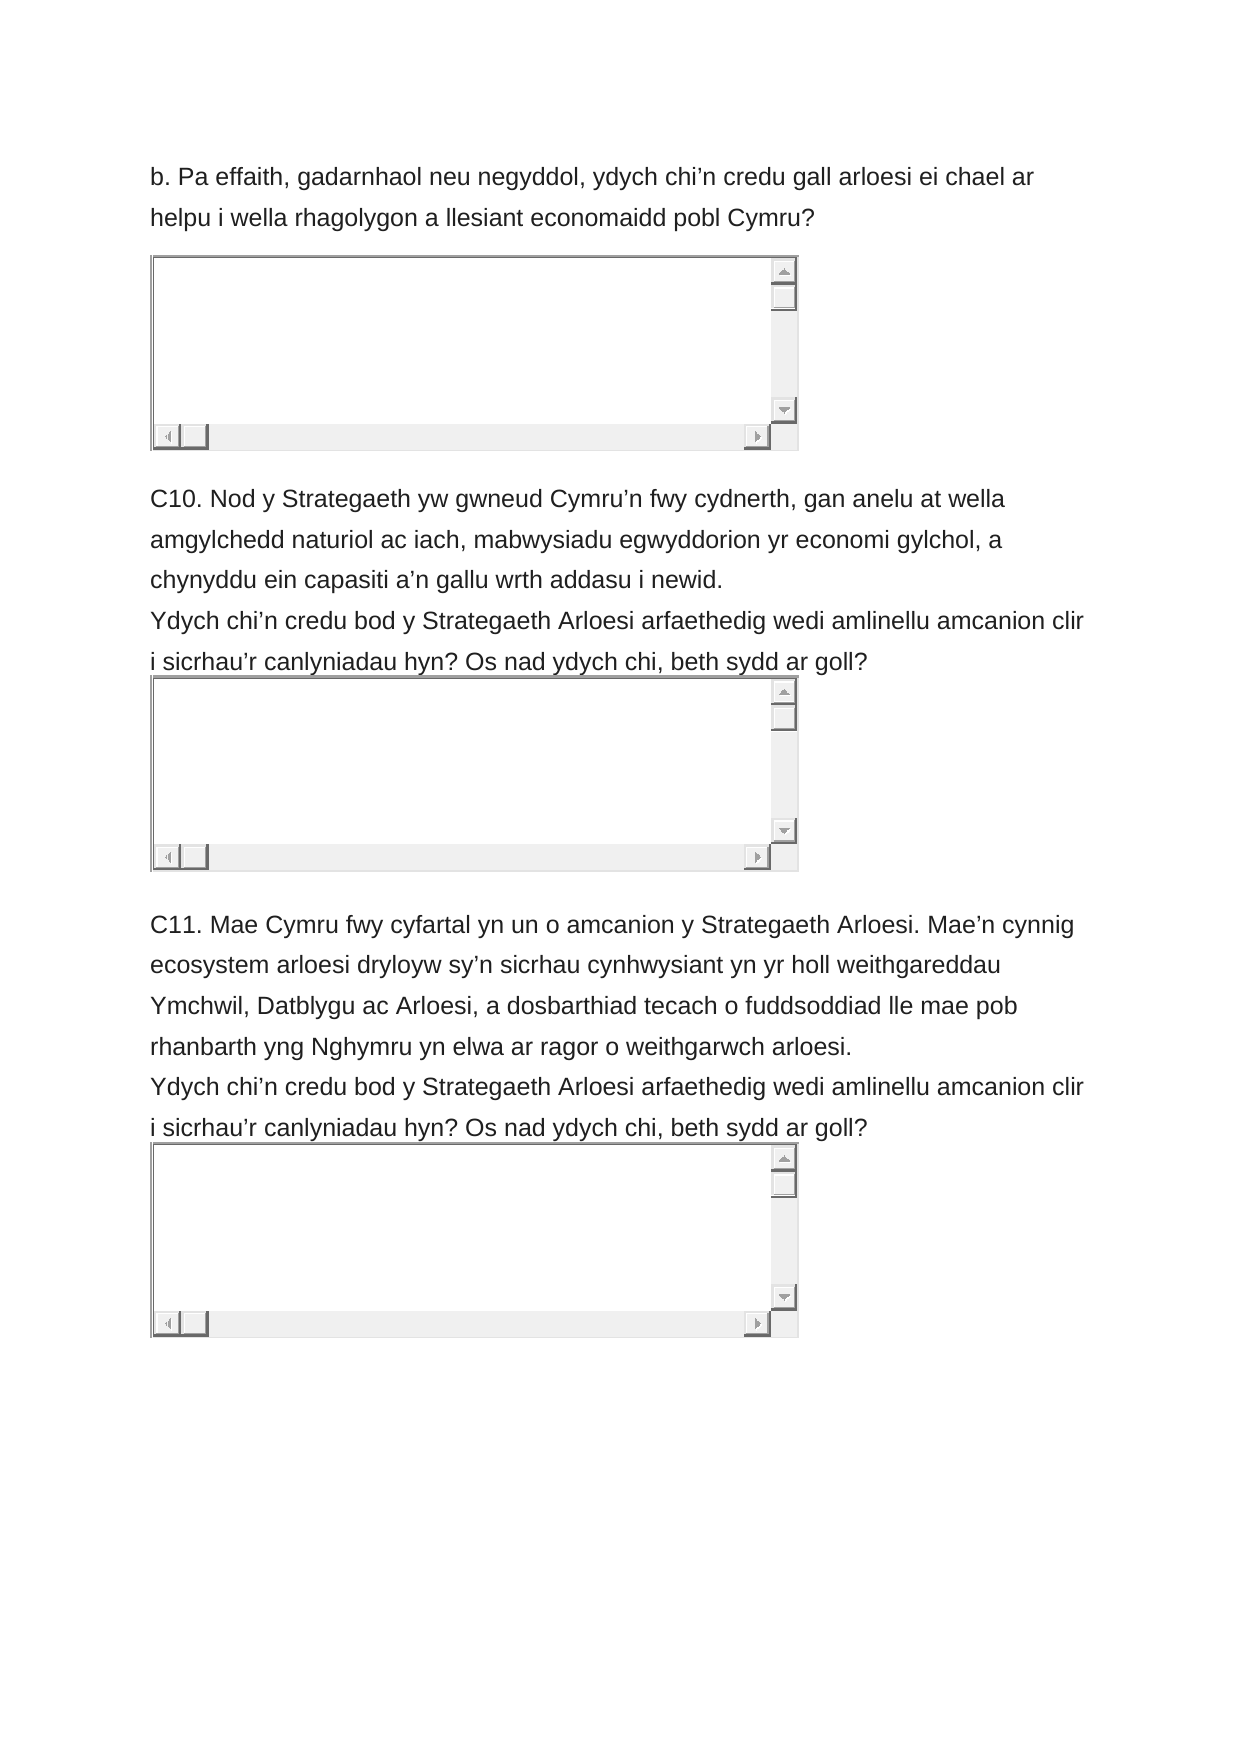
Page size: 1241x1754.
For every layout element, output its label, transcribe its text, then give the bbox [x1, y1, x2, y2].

subtitle C10. Nod y Strategaeth yw gwneud Cymru’n fwy cydnerth, gan anelu at wella amgylchedd naturiol ac iach, mabwysiadu egwyddorion yr economi gylchol, a chynyddu ein capasiti a’n gallu wrth addasu i newid. Ydych chi’n credu bod y Strategaeth Arloesi arfaethedig wedi amlinellu amcanion clir i sicrhau’r canlyniadau hyn? Os nad ydych chi, beth sydd ar goll? [150, 472, 1090, 675]
subtitle b. Pa effaith, gadarnhaol neu negyddol, ydych chi’n credu gall arloesi ei chael ar helpu i wella rhagolygon a llesiant economaidd pobl Cymru? [150, 150, 1090, 231]
subtitle C11. Mae Cymru fwy cyfartal yn un o amcanion y Strategaeth Arloesi. Mae’n cynnig ecosystem arloesi dryloyw sy’n sicrhau cynhwysiant yn yr holl weithgareddau Ymchwil, Datblygu ac Arloesi, a dosbarthiad tecach o fuddsoddiad lle mae pob rhanbarth yng Nghymru yn elwa ar ragor o weithgarwch arloesi. Ydych chi’n credu bod y Strategaeth Arloesi arfaethedig wedi amlinellu amcanion clir i sicrhau’r canlyniadau hyn? Os nad ydych chi, beth sydd ar goll? [150, 898, 1090, 1142]
